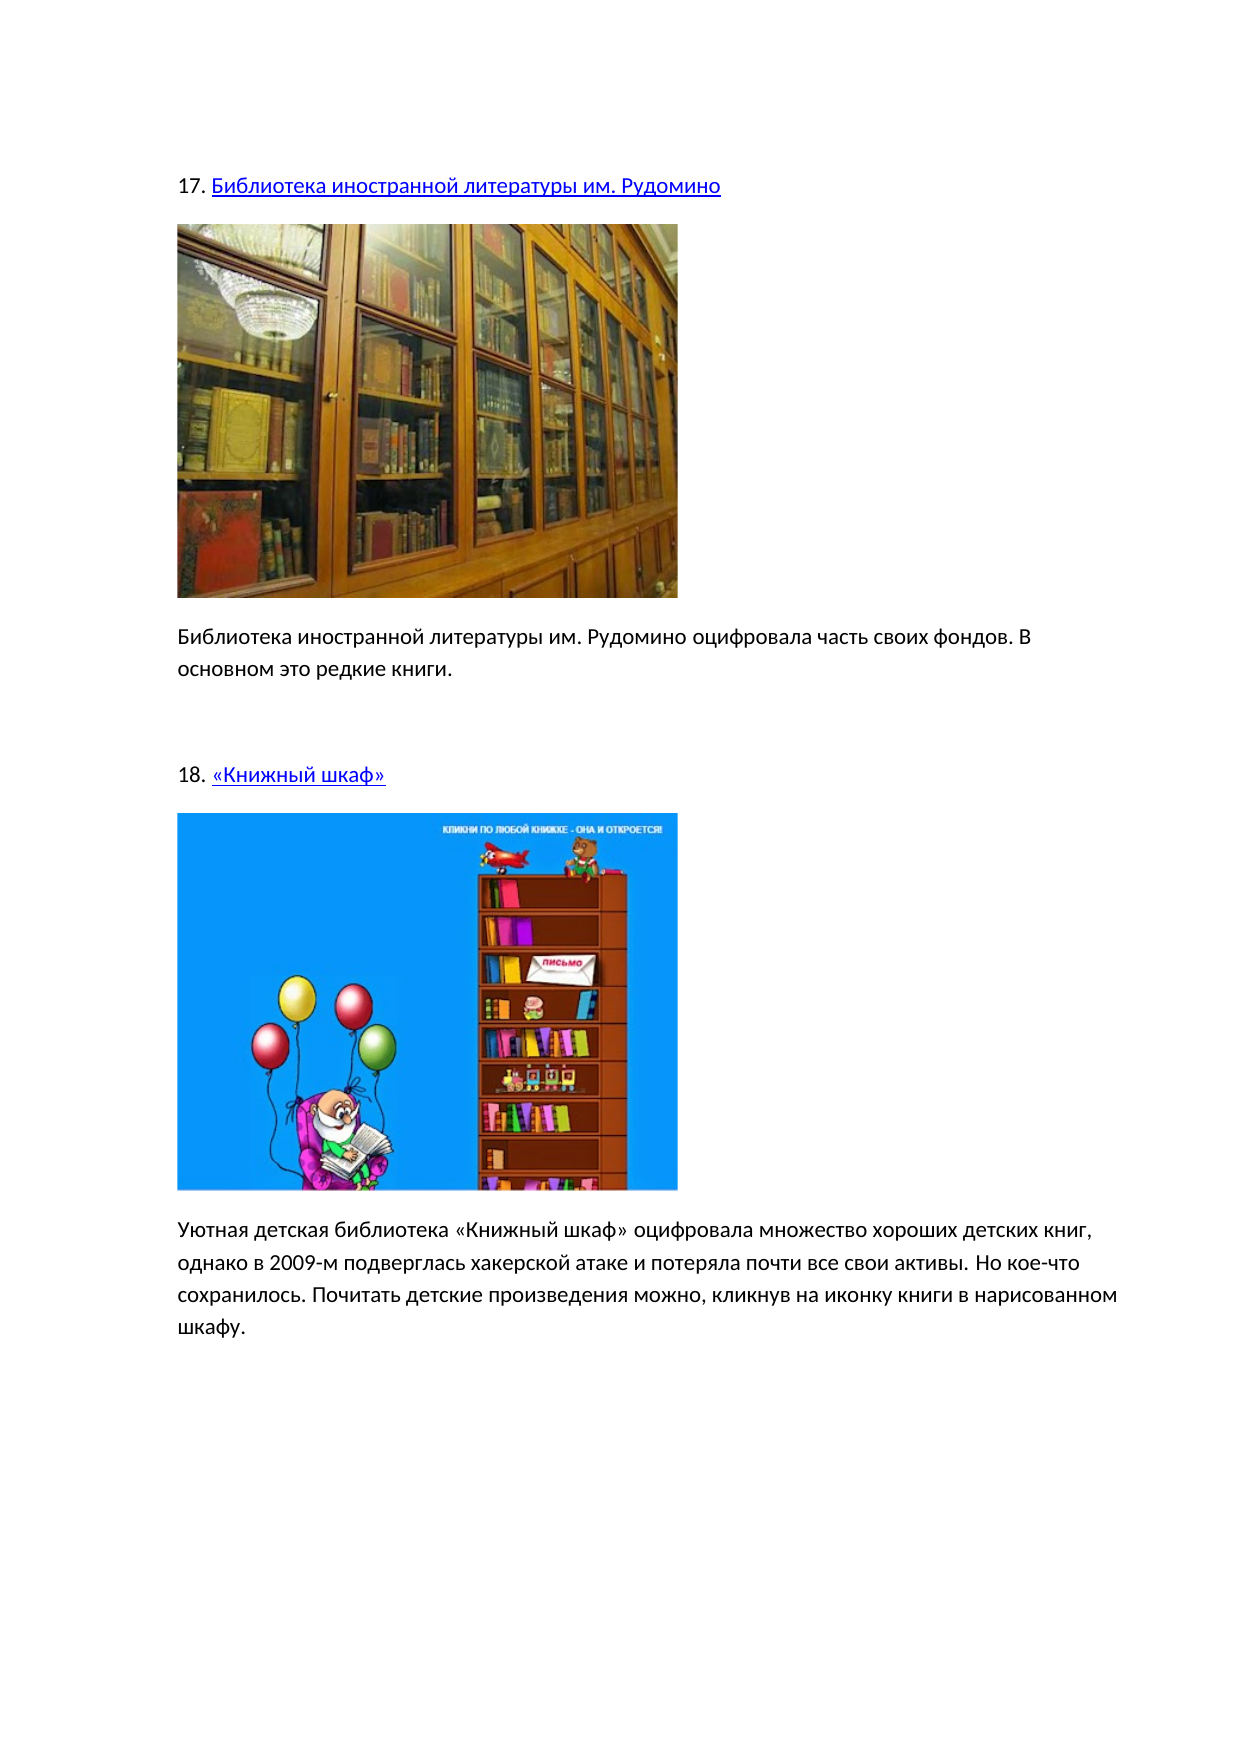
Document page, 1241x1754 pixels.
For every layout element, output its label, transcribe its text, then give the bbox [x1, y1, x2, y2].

text Библиотека иностранной литературы им. Рудомино оцифровала часть своих фондов. В основном это редкие книги. [177, 622, 1152, 683]
picture [177, 813, 678, 1191]
text 18. «Книжный шкаф» [177, 761, 1152, 789]
text Уютная детская библиотека «Книжный шкаф» оцифровала множество хороших детских книг, однако в 2009-м подверглась хакерской атаке и потеряла почти все свои активы. Но кое-что сохранилось. Почитать детские произведения можно, кликнув на иконку книги в нарисованном шкафу. [177, 1215, 1152, 1340]
picture [177, 224, 678, 598]
text 17. Библиотека иностранной литературы им. Рудомино [177, 171, 1152, 199]
